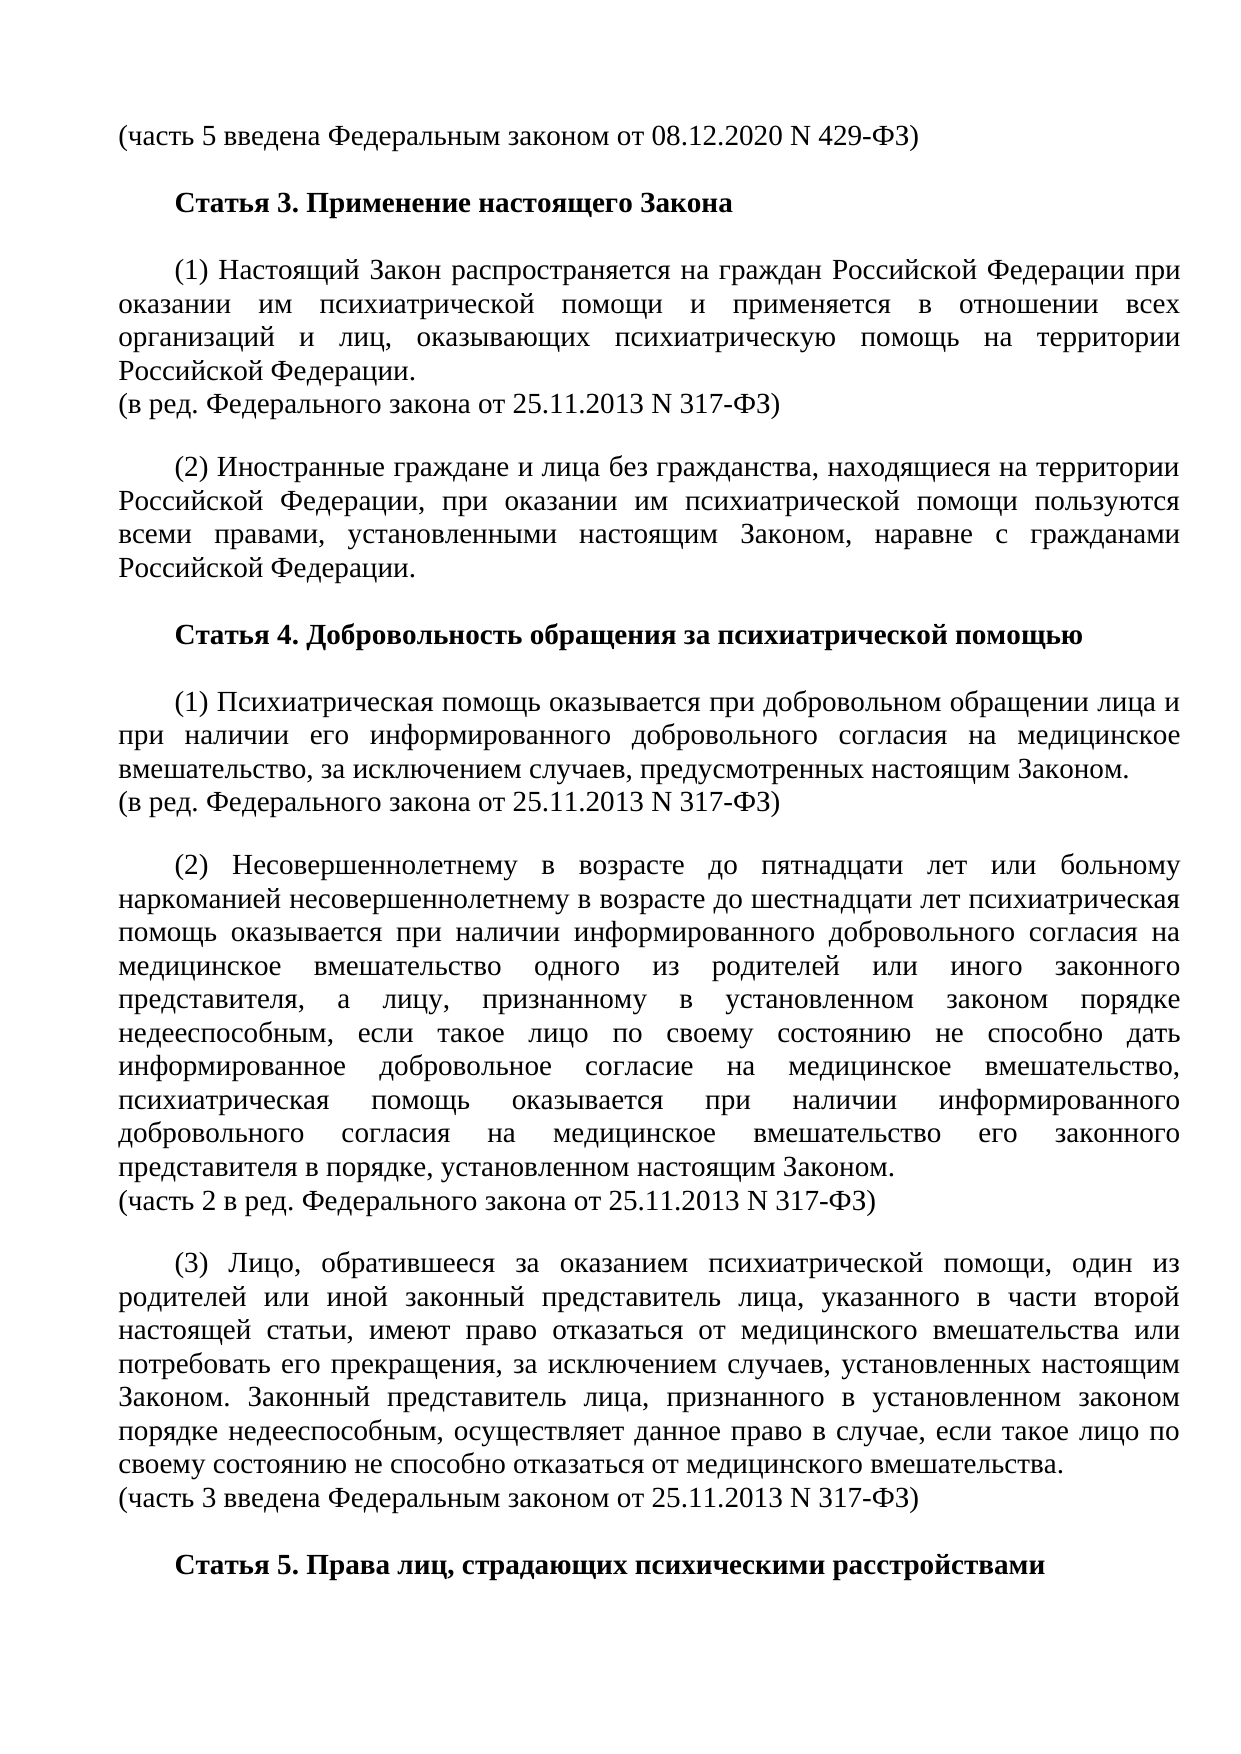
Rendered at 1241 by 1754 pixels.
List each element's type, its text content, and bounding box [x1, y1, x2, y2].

title Статья 5. Права лиц, страдающих психическими расстройствами [118, 1547, 1181, 1581]
text (2) Несовершеннолетнему в возрасте до пятнадцати лет или больному наркоманией несовершеннолетнему в возрасте до шестнадцати лет психиатрическая помощь оказывается при наличии информированного добровольного согласия на медицинское вмешательство одного из родителей или иного законного представителя, а лицу, признанному в установленном законом порядке недееспособным, если такое лицо по своему состоянию не способно дать информированное добровольное согласие на медицинское вмешательство, психиатрическая помощь оказывается при наличии информированного добровольного согласия на медицинское вмешательство его законного представителя в порядке, установленном настоящим Законом. [118, 847, 1181, 1183]
text (в ред. Федерального закона от 25.11.2013 N 317-ФЗ) [118, 386, 1181, 420]
text (часть 2 в ред. Федерального закона от 25.11.2013 N 317-ФЗ) [118, 1183, 1181, 1216]
text (в ред. Федерального закона от 25.11.2013 N 317-ФЗ) [118, 784, 1181, 818]
text (3) Лицо, обратившееся за оказанием психиатрической помощи, один из родителей или иной законный представитель лица, указанного в части второй настоящей статьи, имеют право отказаться от медицинского вмешательства или потребовать его прекращения, за исключением случаев, установленных настоящим Законом. Законный представитель лица, признанного в установленном законом порядке недееспособным, осуществляет данное право в случае, если такое лицо по своему состоянию не способно отказаться от медицинского вмешательства. [118, 1245, 1181, 1480]
title Статья 3. Применение настоящего Закона [118, 185, 1181, 219]
text (1) Настоящий Закон распространяется на граждан Российской Федерации при оказании им психиатрической помощи и применяется в отношении всех организаций и лиц, оказывающих психиатрическую помощь на территории Российской Федерации. [118, 252, 1181, 386]
text (1) Психиатрическая помощь оказывается при добровольном обращении лица и при наличии его информированного добровольного согласия на медицинское вмешательство, за исключением случаев, предусмотренных настоящим Законом. [118, 684, 1181, 784]
title Статья 4. Добровольность обращения за психиатрической помощью [118, 617, 1181, 650]
text (часть 5 введена Федеральным законом от 08.12.2020 N 429-ФЗ) [118, 118, 1181, 152]
text (2) Иностранные граждане и лица без гражданства, находящиеся на территории Российской Федерации, при оказании им психиатрической помощи пользуются всеми правами, установленными настоящим Законом, наравне с гражданами Российской Федерации. [118, 449, 1181, 583]
text (часть 3 введена Федеральным законом от 25.11.2013 N 317-ФЗ) [118, 1480, 1181, 1514]
